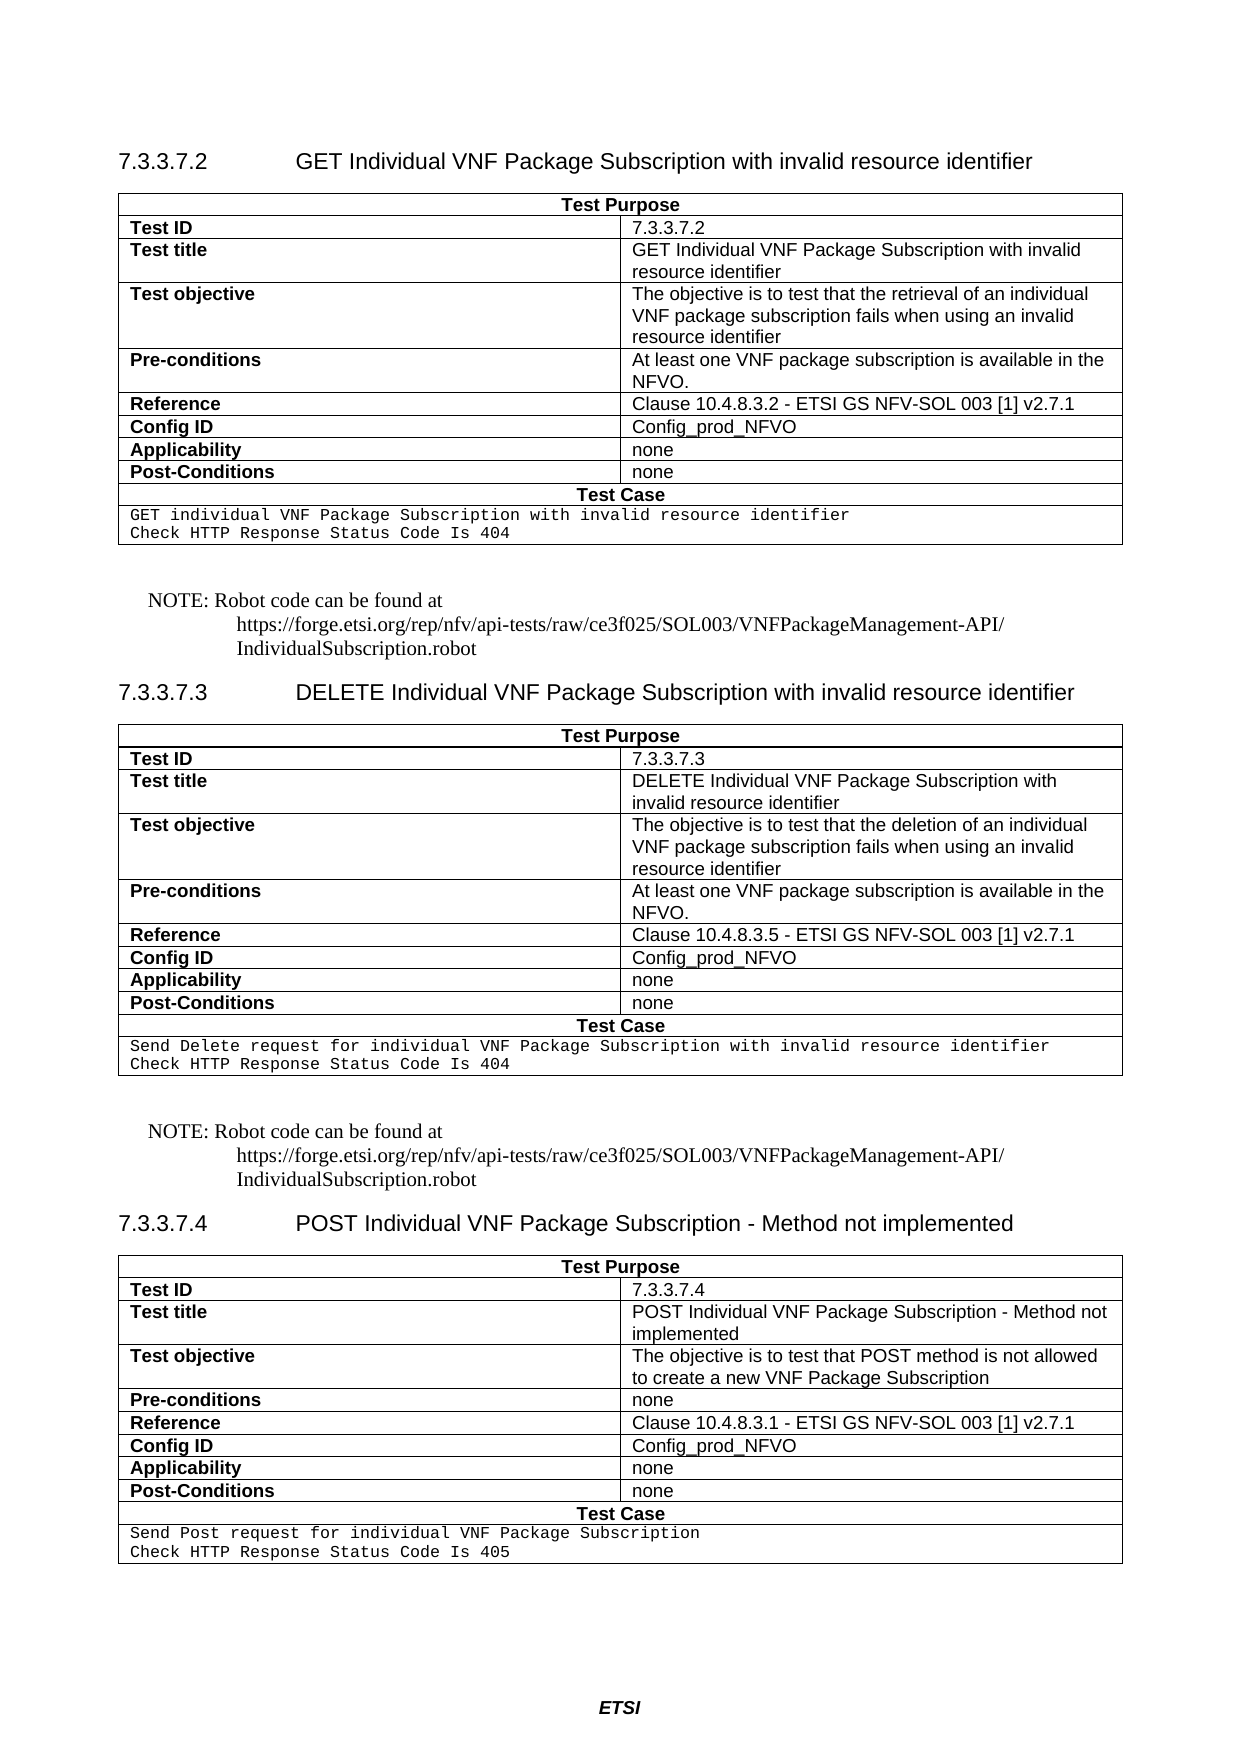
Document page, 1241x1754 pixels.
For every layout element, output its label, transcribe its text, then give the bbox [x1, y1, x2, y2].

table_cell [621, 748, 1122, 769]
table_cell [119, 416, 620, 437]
text NOTE: Robot code can be found at https://forge.etsi.org/rep/nfv/api-tests/raw/ce3f025/SOL003/VNFPackageManagement-API/IndividualSubscription.robot [148, 1119, 1122, 1191]
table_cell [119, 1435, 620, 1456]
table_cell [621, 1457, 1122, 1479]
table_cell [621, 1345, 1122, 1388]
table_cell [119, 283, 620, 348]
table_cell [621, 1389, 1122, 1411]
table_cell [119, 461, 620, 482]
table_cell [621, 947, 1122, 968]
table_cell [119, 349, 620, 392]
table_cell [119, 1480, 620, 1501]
subtitle 7.3.3.7.3 DELETE Individual VNF Package Subscription with invalid resource identifier [118, 679, 1122, 705]
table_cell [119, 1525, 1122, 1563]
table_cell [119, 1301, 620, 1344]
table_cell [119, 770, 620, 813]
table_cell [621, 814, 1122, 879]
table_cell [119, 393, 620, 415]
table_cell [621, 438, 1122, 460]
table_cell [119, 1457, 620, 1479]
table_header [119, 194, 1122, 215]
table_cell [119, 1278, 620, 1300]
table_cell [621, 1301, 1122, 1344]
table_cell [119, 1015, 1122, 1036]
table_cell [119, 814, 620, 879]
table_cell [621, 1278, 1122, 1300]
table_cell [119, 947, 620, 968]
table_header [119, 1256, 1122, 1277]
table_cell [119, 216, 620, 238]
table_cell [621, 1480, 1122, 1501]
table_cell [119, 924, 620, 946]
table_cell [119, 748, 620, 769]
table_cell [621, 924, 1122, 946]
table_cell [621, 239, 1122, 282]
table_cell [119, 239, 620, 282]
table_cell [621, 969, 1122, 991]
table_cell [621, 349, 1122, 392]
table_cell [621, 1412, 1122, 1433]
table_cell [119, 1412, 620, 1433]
subtitle 7.3.3.7.4 POST Individual VNF Package Subscription - Method not implemented [118, 1209, 1122, 1236]
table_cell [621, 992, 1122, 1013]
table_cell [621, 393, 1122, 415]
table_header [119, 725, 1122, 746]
text NOTE: Robot code can be found at https://forge.etsi.org/rep/nfv/api-tests/raw/ce3f025/SOL003/VNFPackageManagement-API/IndividualSubscription.robot [148, 588, 1122, 660]
subtitle 7.3.3.7.2 GET Individual VNF Package Subscription with invalid resource identifier [118, 148, 1122, 174]
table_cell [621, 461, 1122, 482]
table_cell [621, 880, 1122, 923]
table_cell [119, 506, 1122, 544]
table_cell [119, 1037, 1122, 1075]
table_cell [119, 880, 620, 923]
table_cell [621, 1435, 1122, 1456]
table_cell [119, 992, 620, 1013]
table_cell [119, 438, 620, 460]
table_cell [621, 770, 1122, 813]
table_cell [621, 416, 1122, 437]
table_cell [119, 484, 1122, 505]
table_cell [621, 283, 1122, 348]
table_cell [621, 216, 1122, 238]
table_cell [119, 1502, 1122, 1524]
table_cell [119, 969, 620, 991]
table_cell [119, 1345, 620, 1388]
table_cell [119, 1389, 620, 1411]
